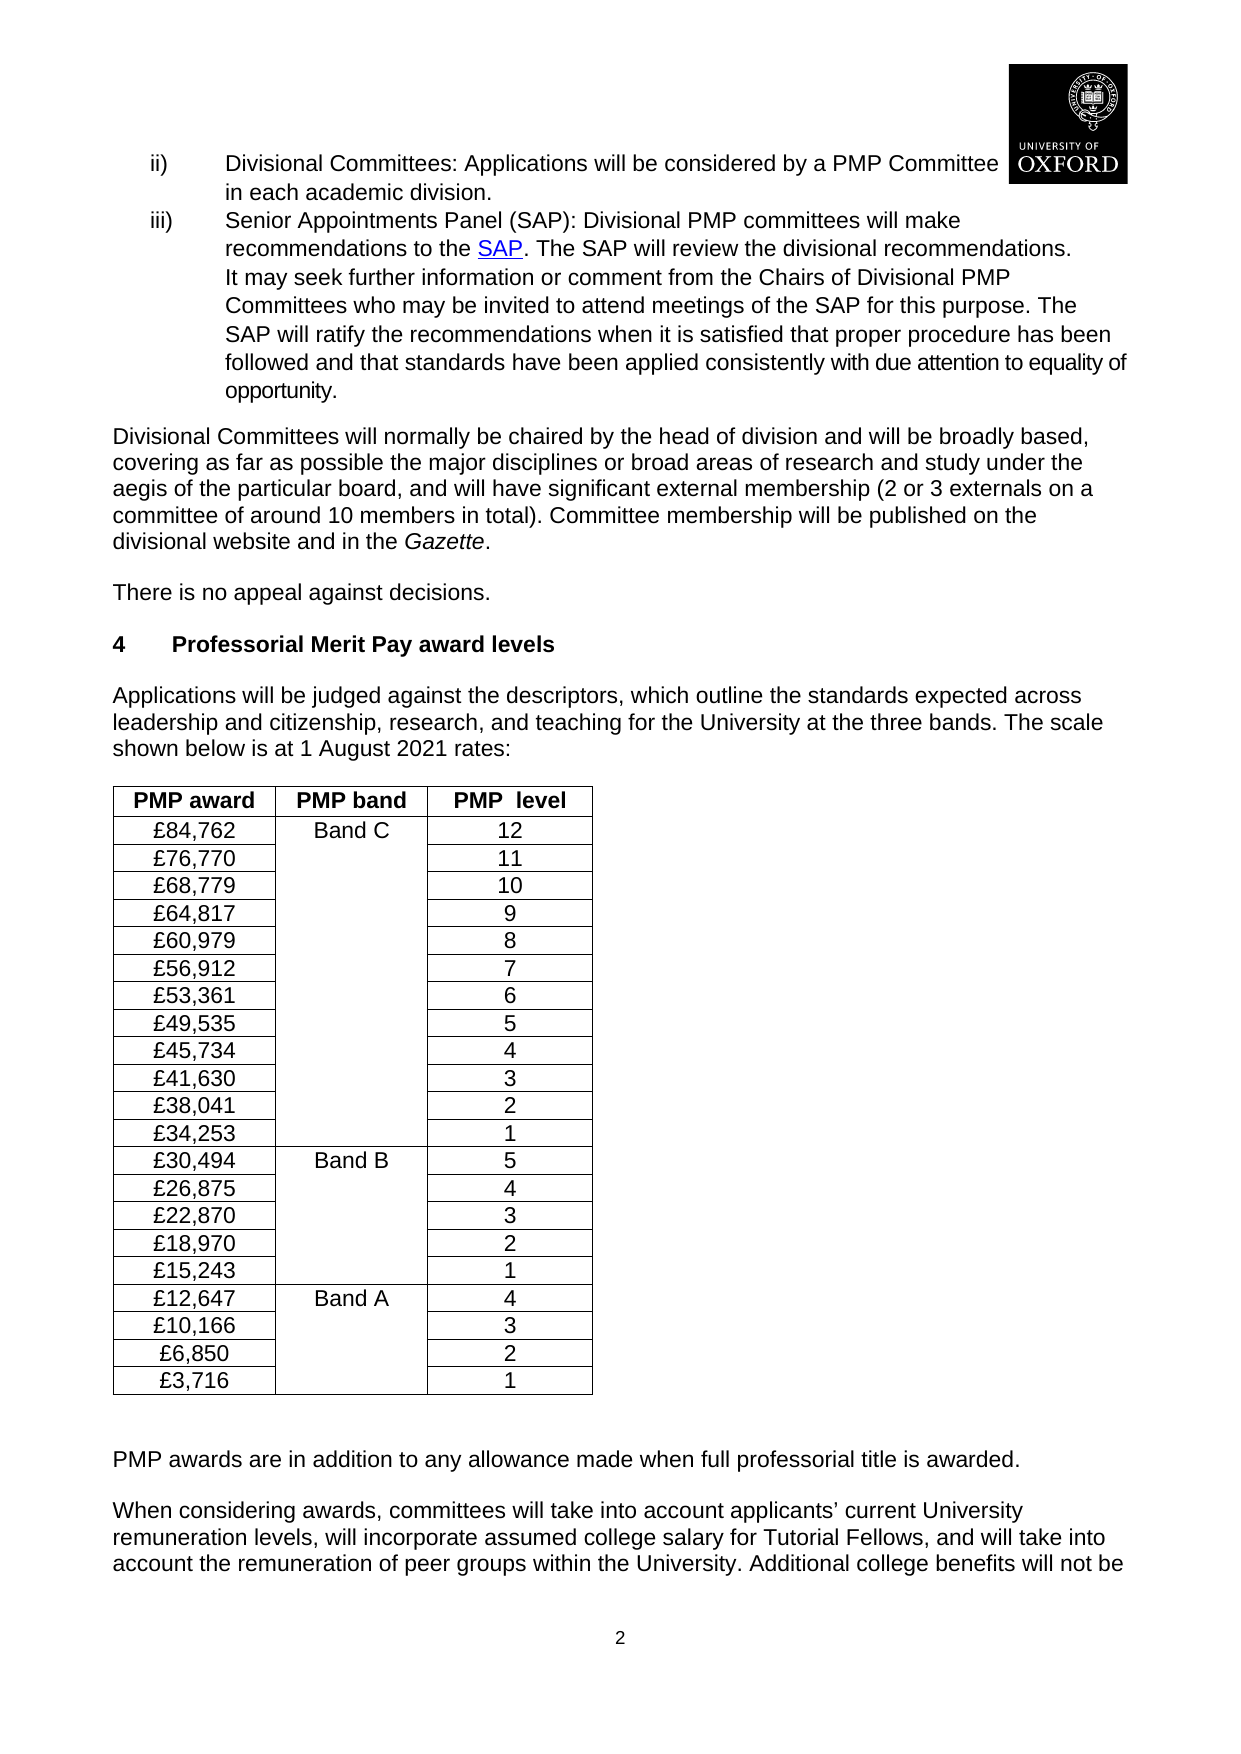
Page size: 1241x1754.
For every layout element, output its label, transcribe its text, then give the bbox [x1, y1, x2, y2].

table_cell £30,494 [114, 1147, 275, 1174]
table_cell 4 [428, 1037, 592, 1064]
list Divisional Committees: Applications will be considered by a PMP Committee in each academic division. [150, 150, 1128, 205]
table_cell 2 [428, 1340, 592, 1366]
table_cell 9 [428, 900, 592, 926]
table_cell 3 [428, 1202, 592, 1229]
table_cell £84,762 [114, 817, 275, 844]
table_cell £12,647 [114, 1285, 275, 1311]
table_cell 6 [428, 982, 592, 1009]
table_cell 1 [428, 1120, 592, 1146]
text PMP awards are in addition to any allowance made when full professorial title is awarded. [112, 1446, 1128, 1472]
table_cell £76,770 [114, 845, 275, 871]
table_cell 12 [428, 817, 592, 844]
table_cell 3 [428, 1065, 592, 1091]
picture [1008, 64, 1128, 150]
table_header PMP level [428, 787, 592, 816]
table_cell 1 [428, 1367, 592, 1394]
table_cell 4 [428, 1175, 592, 1201]
text Divisional Committees will normally be chaired by the head of division and will be broadly based, covering as far as possible the major disciplines or broad areas of research and study under the aegis of the particular board, and will have significant external membership (2 or 3 externals on a committee of around 10 members in total). Committee membership will be published on the divisional website and in the Gazette. [112, 423, 1128, 554]
table_cell £45,734 [114, 1037, 275, 1064]
table_cell 7 [428, 955, 592, 981]
table_cell £6,850 [114, 1340, 275, 1366]
table_cell £68,779 [114, 872, 275, 899]
table_cell 4 [428, 1285, 592, 1311]
text 4 Professorial Merit Pay award levels [112, 631, 1128, 657]
table_cell 2 [428, 1092, 592, 1119]
table_header PMP award [114, 787, 275, 816]
table_cell 3 [428, 1312, 592, 1339]
table_cell £26,875 [114, 1175, 275, 1201]
table_cell 5 [428, 1010, 592, 1036]
table_cell Band B [276, 1147, 427, 1284]
table_cell £3,716 [114, 1367, 275, 1394]
list Senior Appointments Panel (SAP): Divisional PMP committees will make recommendations to the SAP. The SAP will review the divisional recommendations. It may seek further information or comment from the Chairs of Divisional PMP Committees who may be invited to attend meetings of the SAP for this purpose. The SAP will ratify the recommendations when it is satisfied that proper procedure has been followed and that standards have been applied consistently with due attention to equality of opportunity. [150, 207, 1128, 404]
table_cell 1 [428, 1257, 592, 1284]
table_cell 11 [428, 845, 592, 871]
table_cell Band C [276, 817, 427, 1146]
table_cell 2 [428, 1230, 592, 1256]
table_cell £64,817 [114, 900, 275, 926]
table_cell £60,979 [114, 927, 275, 954]
table_cell £41,630 [114, 1065, 275, 1091]
table_cell 8 [428, 927, 592, 954]
table_cell £34,253 [114, 1120, 275, 1146]
table_cell £53,361 [114, 982, 275, 1009]
table_cell £18,970 [114, 1230, 275, 1256]
table_cell 5 [428, 1147, 592, 1174]
table_cell £10,166 [114, 1312, 275, 1339]
table_cell £22,870 [114, 1202, 275, 1229]
table_cell £49,535 [114, 1010, 275, 1036]
text There is no appeal against decisions. [112, 579, 1128, 606]
table_cell £56,912 [114, 955, 275, 981]
table_header PMP band [276, 787, 427, 816]
table_cell Band A [276, 1285, 427, 1394]
text Applications will be judged against the descriptors, which outline the standards expected across leadership and citizenship, research, and teaching for the University at the three bands. The scale shown below is at 1 August 2021 rates: [112, 682, 1128, 761]
table_cell £38,041 [114, 1092, 275, 1119]
table_cell £15,243 [114, 1257, 275, 1284]
table_cell 10 [428, 872, 592, 899]
